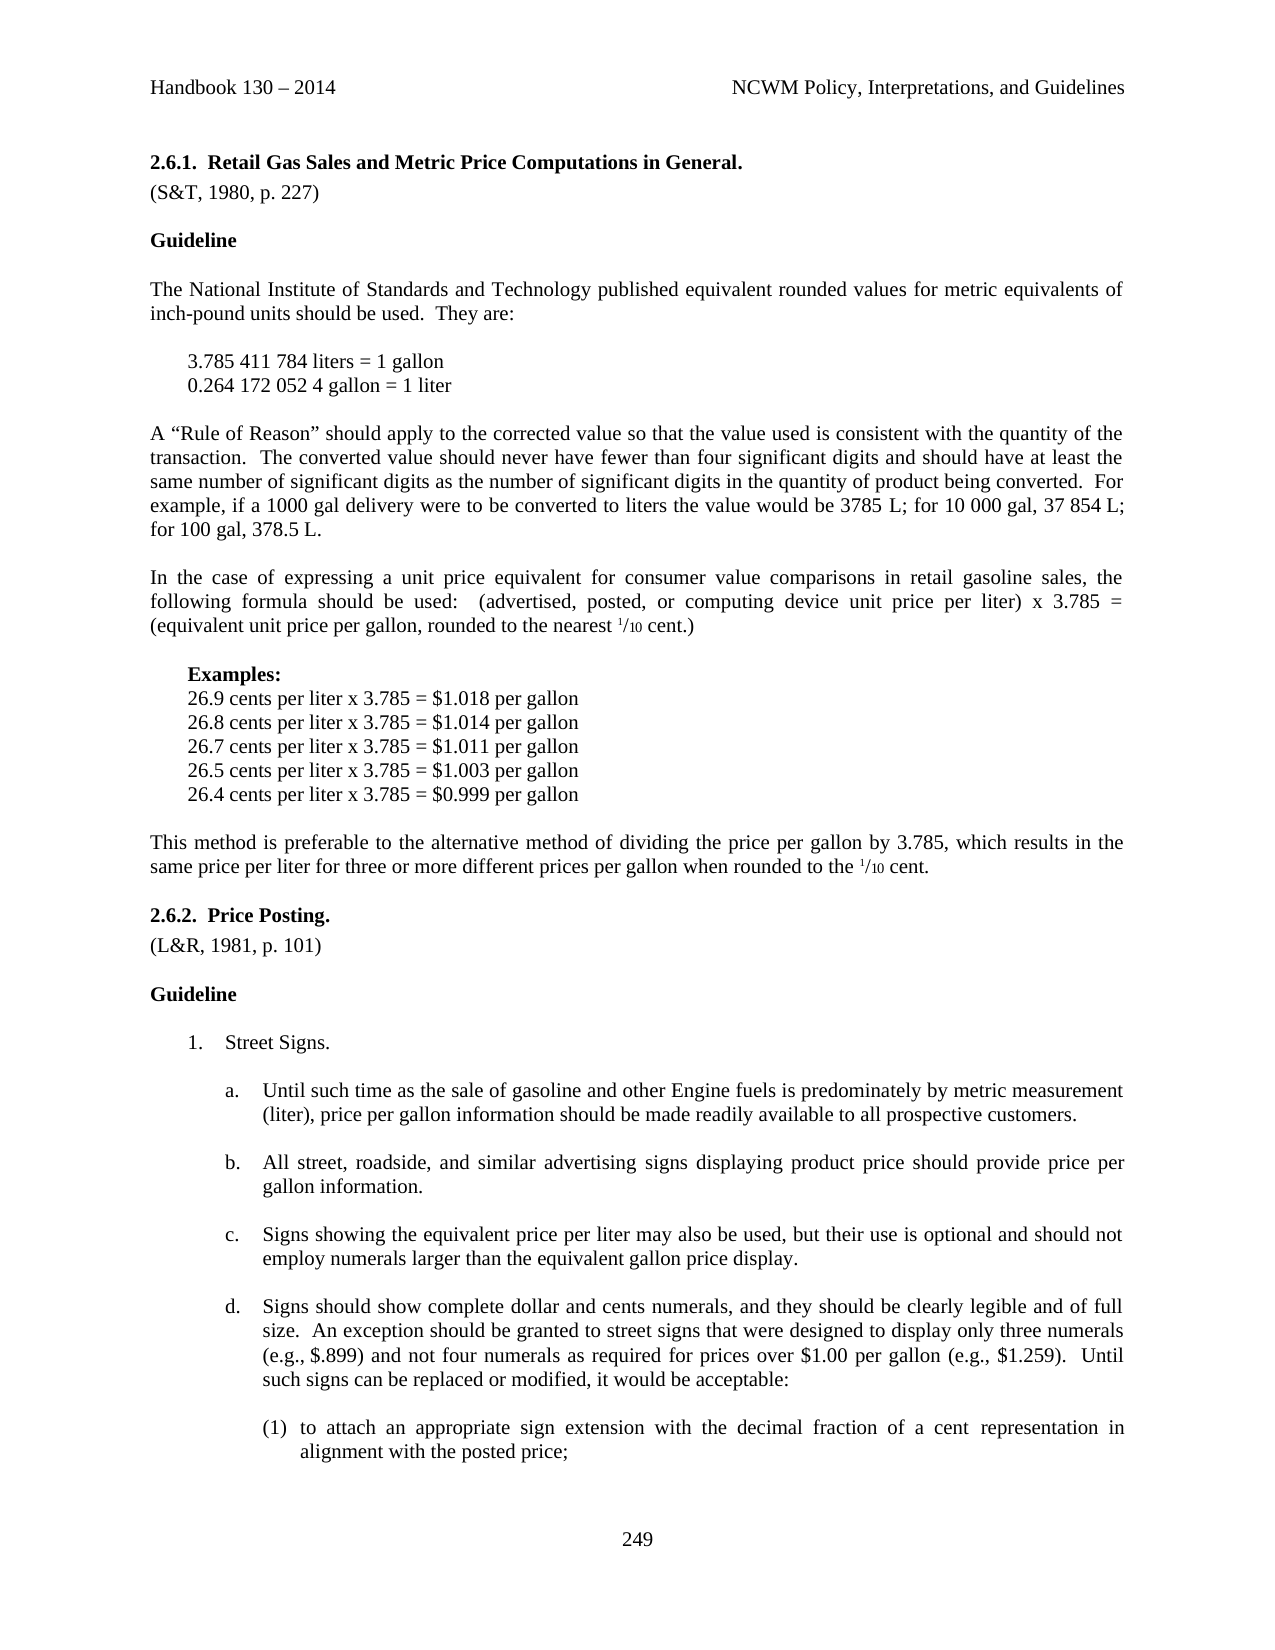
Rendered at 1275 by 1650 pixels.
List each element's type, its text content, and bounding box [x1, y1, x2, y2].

text 2.6.2. Price Posting. [150, 903, 1125, 927]
text 26.4 cents per liter x 3.785 = $0.999 per gallon [187, 782, 1125, 806]
text (L&R, 1981, p. 101) [150, 933, 1125, 957]
text a. Until such time as the sale of gasoline and other Engine fuels is predominately by metric measurement (liter), price per gallon information should be made readily available to all prospective customers. [225, 1078, 1125, 1126]
text 26.9 cents per liter x 3.785 = $1.018 per gallon [187, 686, 1125, 710]
text Guideline [150, 982, 1125, 1006]
text 26.7 cents per liter x 3.785 = $1.011 per gallon [187, 734, 1125, 758]
text 0.264 172 052 4 gallon = 1 liter [187, 373, 1125, 397]
text 2.6.1. Retail Gas Sales and Metric Price Computations in General. [150, 150, 1125, 174]
text Examples: [187, 662, 1125, 686]
text 26.5 cents per liter x 3.785 = $1.003 per gallon [187, 758, 1125, 782]
text (S&T, 1980, p. 227) [150, 180, 1125, 204]
text (1) to attach an appropriate sign extension with the decimal fraction of a cent representation in alignment with the posted price; [262, 1415, 1125, 1463]
text c. Signs showing the equivalent price per liter may also be used, but their use is optional and should not employ numerals larger than the equivalent gallon price display. [225, 1222, 1125, 1270]
text A “Rule of Reason” should apply to the corrected value so that the value used is consistent with the quantity of the transaction. The converted value should never have fewer than four significant digits and should have at least the same number of significant digits as the number of significant digits in the quantity of product being converted. For example, if a 1000 gal delivery were to be converted to liters the value would be 3785 L; for 10 000 gal, 37 854 L; for 100 gal, 378.5 L. [150, 421, 1125, 541]
text 1. Street Signs. [187, 1030, 1125, 1054]
text In the case of expressing a unit price equivalent for consumer value comparisons in retail gasoline sales, the following formula should be used: (advertised, posted, or computing device unit price per liter) x 3.785 = (equivalent unit price per gallon, rounded to the nearest 1/10 cent.) [150, 565, 1125, 637]
text The National Institute of Standards and Technology published equivalent rounded values for metric equivalents of inch-pound units should be used. They are: [150, 277, 1125, 325]
text This method is preferable to the alternative method of dividing the price per gallon by 3.785, which results in the same price per liter for three or more different prices per gallon when rounded to the 1/10 cent. [150, 830, 1125, 878]
text 3.785 411 784 liters = 1 gallon [187, 349, 1125, 373]
text b. All street, roadside, and similar advertising signs displaying product price should provide price per gallon information. [225, 1150, 1125, 1198]
text 26.8 cents per liter x 3.785 = $1.014 per gallon [187, 710, 1125, 734]
text d. Signs should show complete dollar and cents numerals, and they should be clearly legible and of full size. An exception should be granted to street signs that were designed to display only three numerals (e.g., $.899) and not four numerals as required for prices over $1.00 per gallon (e.g., $1.259). Until such signs can be replaced or modified, it would be acceptable: [225, 1294, 1125, 1391]
text Guideline [150, 228, 1125, 252]
